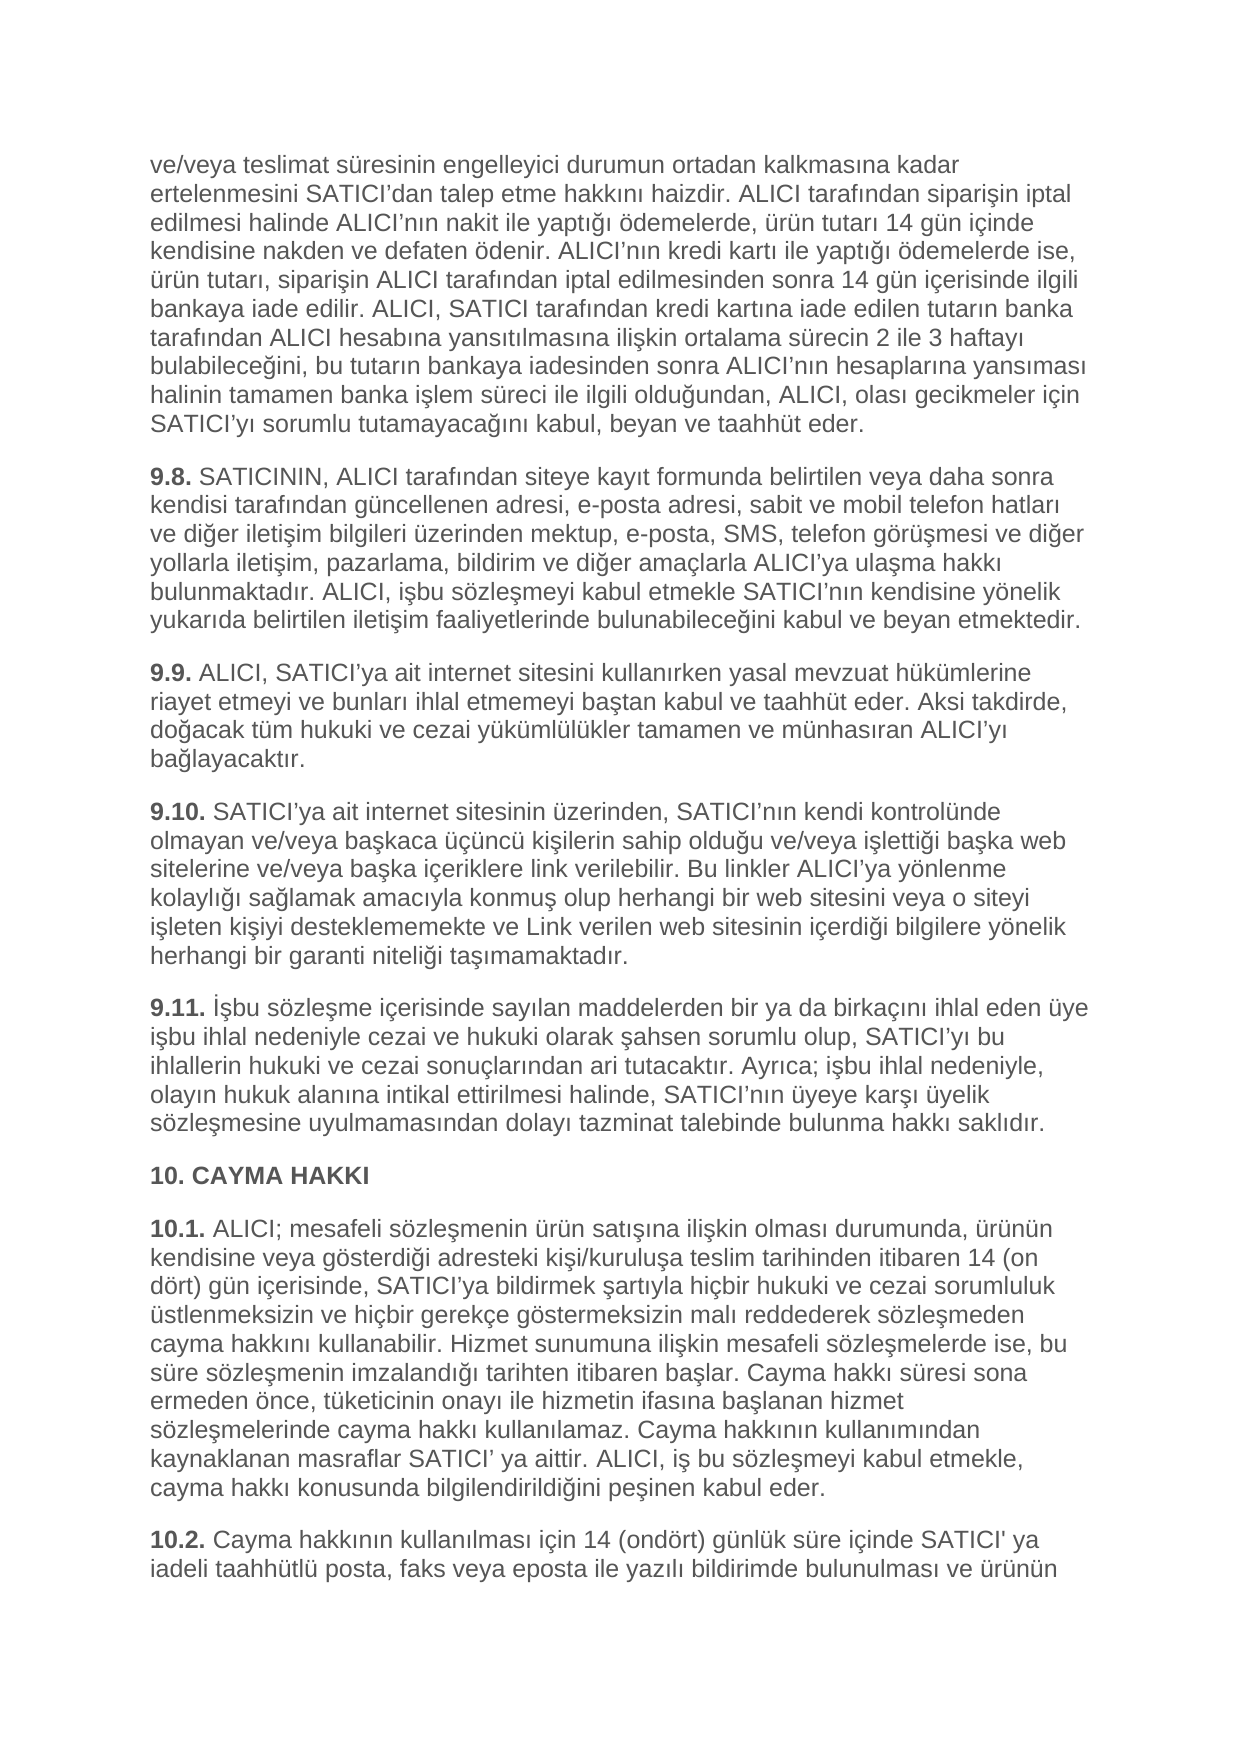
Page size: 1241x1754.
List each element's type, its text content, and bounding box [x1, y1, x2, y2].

text 9.11. İşbu sözleşme içerisinde sayılan maddelerden bir ya da birkaçını ihlal eden üye işbu ihlal nedeniyle cezai ve hukuki olarak şahsen sorumlu olup, SATICI’yı bu ihlallerin hukuki ve cezai sonuçlarından ari tutacaktır. Ayrıca; işbu ihlal nedeniyle, olayın hukuk alanına intikal ettirilmesi halinde, SATICI’nın üyeye karşı üyelik sözleşmesine uyulmamasından dolayı tazminat talebinde bulunma hakkı saklıdır. [150, 993, 1090, 1137]
text 9.9. ALICI, SATICI’ya ait internet sitesini kullanırken yasal mevzuat hükümlerine riayet etmeyi ve bunları ihlal etmemeyi baştan kabul ve taahhüt eder. Aksi takdirde, doğacak tüm hukuki ve cezai yükümlülükler tamamen ve münhasıran ALICI’yı bağlayacaktır. [150, 658, 1090, 773]
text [150, 1525, 1090, 1583]
text 9.10. SATICI’ya ait internet sitesinin üzerinden, SATICI’nın kendi kontrolünde olmayan ve/veya başkaca üçüncü kişilerin sahip olduğu ve/veya işlettiği başka web sitelerine ve/veya başka içeriklere link verilebilir. Bu linkler ALICI’ya yönlenme kolaylığı sağlamak amacıyla konmuş olup herhangi bir web sitesini veya o siteyi işleten kişiyi desteklememekte ve Link verilen web sitesinin içerdiği bilgilere yönelik herhangi bir garanti niteliği taşımamaktadır. [150, 797, 1090, 969]
text 10.1. ALICI; mesafeli sözleşmenin ürün satışına ilişkin olması durumunda, ürünün kendisine veya gösterdiği adresteki kişi/kuruluşa teslim tarihinden itibaren 14 (on dört) gün içerisinde, SATICI’ya bildirmek şartıyla hiçbir hukuki ve cezai sorumluluk üstlenmeksizin ve hiçbir gerekçe göstermeksizin malı reddederek sözleşmeden cayma hakkını kullanabilir. Hizmet sunumuna ilişkin mesafeli sözleşmelerde ise, bu süre sözleşmenin imzalandığı tarihten itibaren başlar. Cayma hakkı süresi sona ermeden önce, tüketicinin onayı ile hizmetin ifasına başlanan hizmet sözleşmelerinde cayma hakkı kullanılamaz. Cayma hakkının kullanımından kaynaklanan masraflar SATICI’ ya aittir. ALICI, iş bu sözleşmeyi kabul etmekle, cayma hakkı konusunda bilgilendirildiğini peşinen kabul eder. [150, 1214, 1090, 1501]
text 9.8. SATICININ, ALICI tarafından siteye kayıt formunda belirtilen veya daha sonra kendisi tarafından güncellenen adresi, e-posta adresi, sabit ve mobil telefon hatları ve diğer iletişim bilgileri üzerinden mektup, e-posta, SMS, telefon görüşmesi ve diğer yollarla iletişim, pazarlama, bildirim ve diğer amaçlarla ALICI’ya ulaşma hakkı bulunmaktadır. ALICI, işbu sözleşmeyi kabul etmekle SATICI’nın kendisine yönelik yukarıda belirtilen iletişim faaliyetlerinde bulunabileceğini kabul ve beyan etmektedir. [150, 461, 1090, 634]
text 10. CAYMA HAKKI [150, 1161, 1090, 1190]
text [150, 150, 1090, 437]
